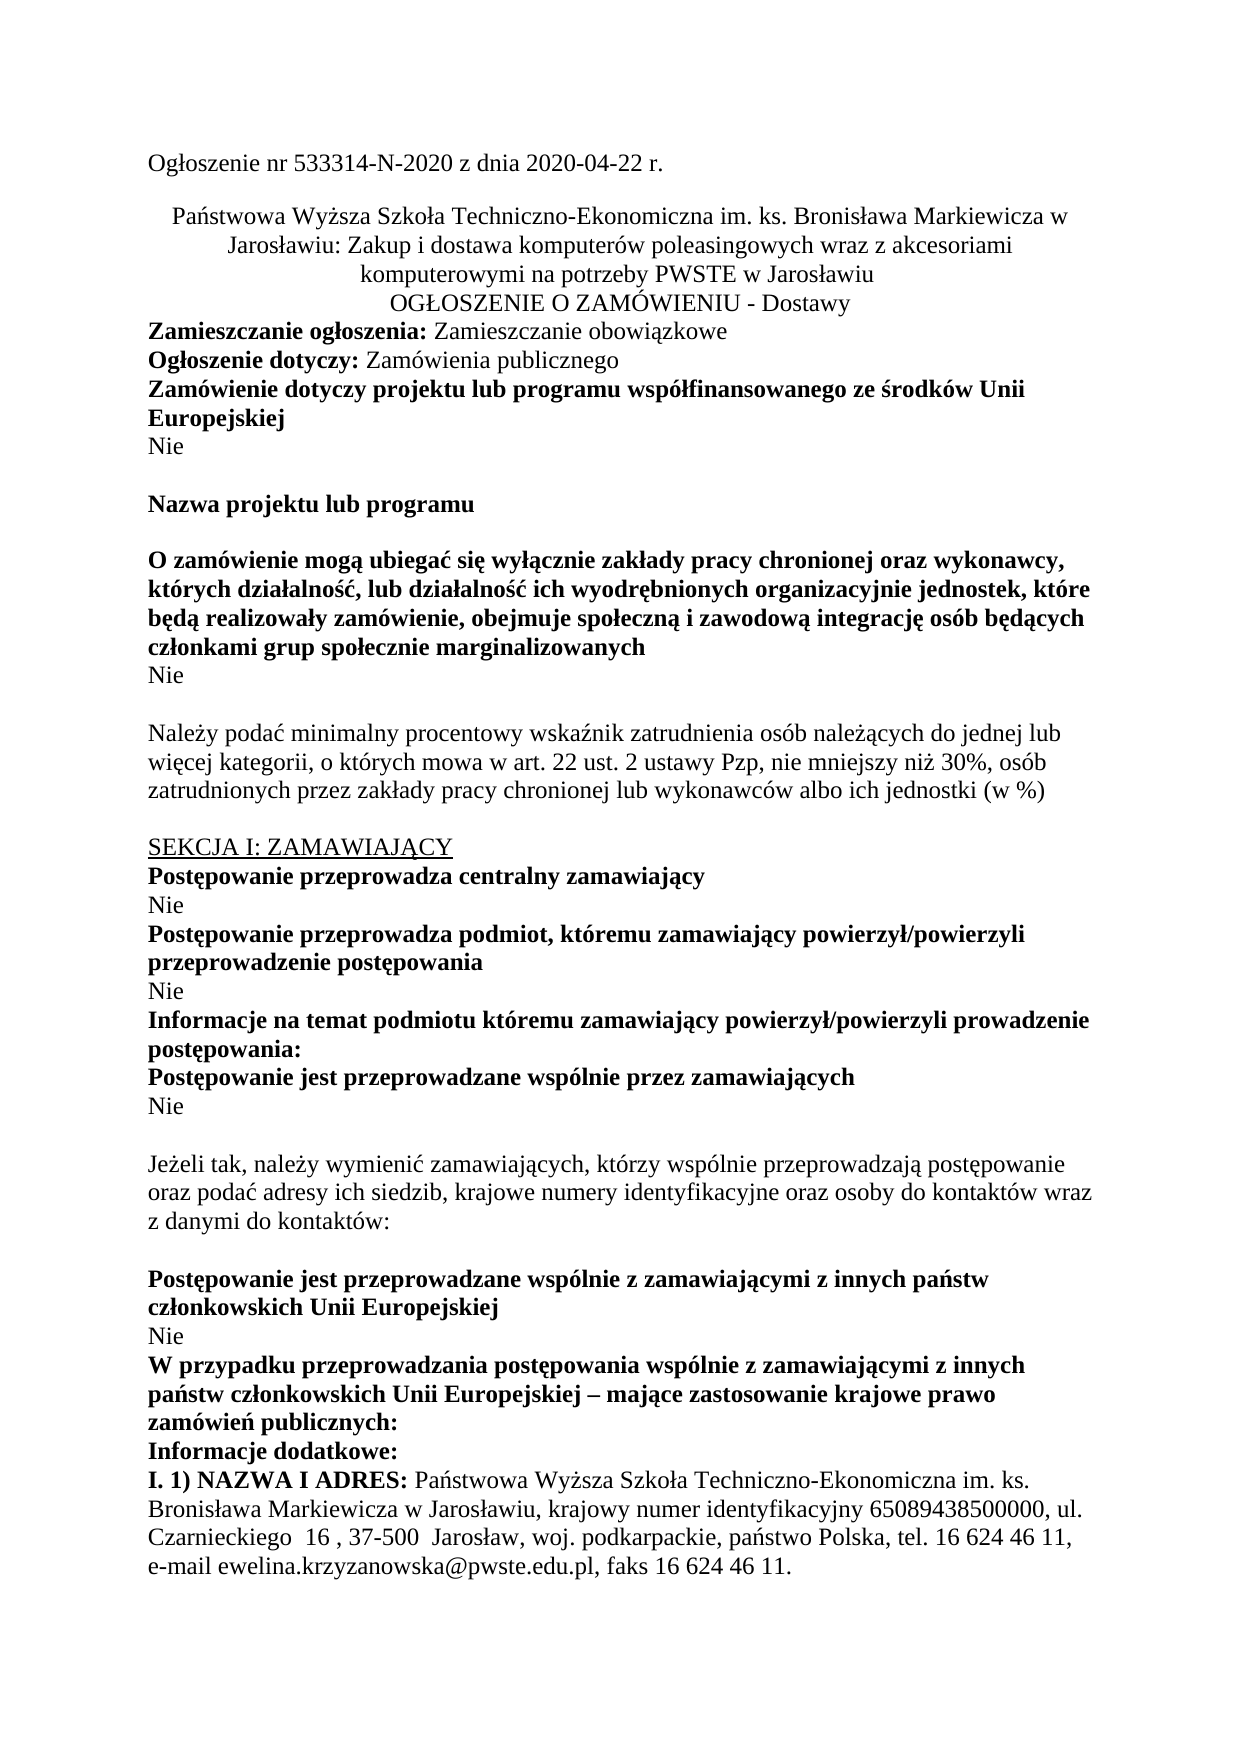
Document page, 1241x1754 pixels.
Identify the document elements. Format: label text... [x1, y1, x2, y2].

text Zamówienie dotyczy projektu lub programu współfinansowanego ze środków Unii Europejskiej [148, 374, 1093, 431]
text Nie [148, 431, 1093, 460]
text Nie [148, 976, 1093, 1005]
text Nie [148, 1091, 1093, 1120]
text Jeżeli tak, należy wymienić zamawiających, którzy wspólnie przeprowadzają postępowanie oraz podać adresy ich siedzib, krajowe numery identyfikacyjne oraz osoby do kontaktów wraz z danymi do kontaktów: Postępowanie jest przeprowadzane wspólnie z zamawiającymi z innych państw członkowskich Unii Europejskiej [148, 1120, 1093, 1321]
text SEKCJA I: ZAMAWIAJĄCY [148, 832, 1093, 861]
text Postępowanie przeprowadza centralny zamawiający [148, 861, 1093, 890]
text Nie [148, 1321, 1093, 1350]
text W przypadku przeprowadzania postępowania wspólnie z zamawiającymi z innych państw członkowskich Unii Europejskiej – mające zastosowanie krajowe prawo zamówień publicznych: Informacje dodatkowe: [148, 1350, 1093, 1465]
text Ogłoszenie nr 533314-N-2020 z dnia 2020-04-22 r. [148, 148, 1093, 176]
text Postępowanie przeprowadza podmiot, któremu zamawiający powierzył/powierzyli przeprowadzenie postępowania [148, 919, 1093, 976]
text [148, 1465, 1093, 1580]
text Nie [148, 890, 1093, 919]
text Państwowa Wyższa Szkoła Techniczno-Ekonomiczna im. ks. Bronisława Markiewicza w Jarosławiu: Zakup i dostawa komputerów poleasingowych wraz z akcesoriami komputerowymi na potrzeby PWSTE w Jarosławiu OGŁOSZENIE O ZAMÓWIENIU - Dostawy [148, 201, 1093, 316]
text Ogłoszenie dotyczy: Zamówienia publicznego [148, 345, 1093, 374]
text Należy podać minimalny procentowy wskaźnik zatrudnienia osób należących do jednej lub więcej kategorii, o których mowa w art. 22 ust. 2 ustawy Pzp, nie mniejszy niż 30%, osób zatrudnionych przez zakłady pracy chronionej lub wykonawców albo ich jednostki (w %) [148, 689, 1093, 832]
text Informacje na temat podmiotu któremu zamawiający powierzył/powierzyli prowadzenie postępowania: Postępowanie jest przeprowadzane wspólnie przez zamawiających [148, 1005, 1093, 1091]
text Nazwa projektu lub programu [148, 460, 1093, 546]
text Zamieszczanie ogłoszenia: Zamieszczanie obowiązkowe [148, 316, 1093, 345]
text O zamówienie mogą ubiegać się wyłącznie zakłady pracy chronionej oraz wykonawcy, których działalność, lub działalność ich wyodrębnionych organizacyjnie jednostek, które będą realizowały zamówienie, obejmuje społeczną i zawodową integrację osób będących członkami grup społecznie marginalizowanych [148, 546, 1093, 661]
text Nie [148, 661, 1093, 689]
